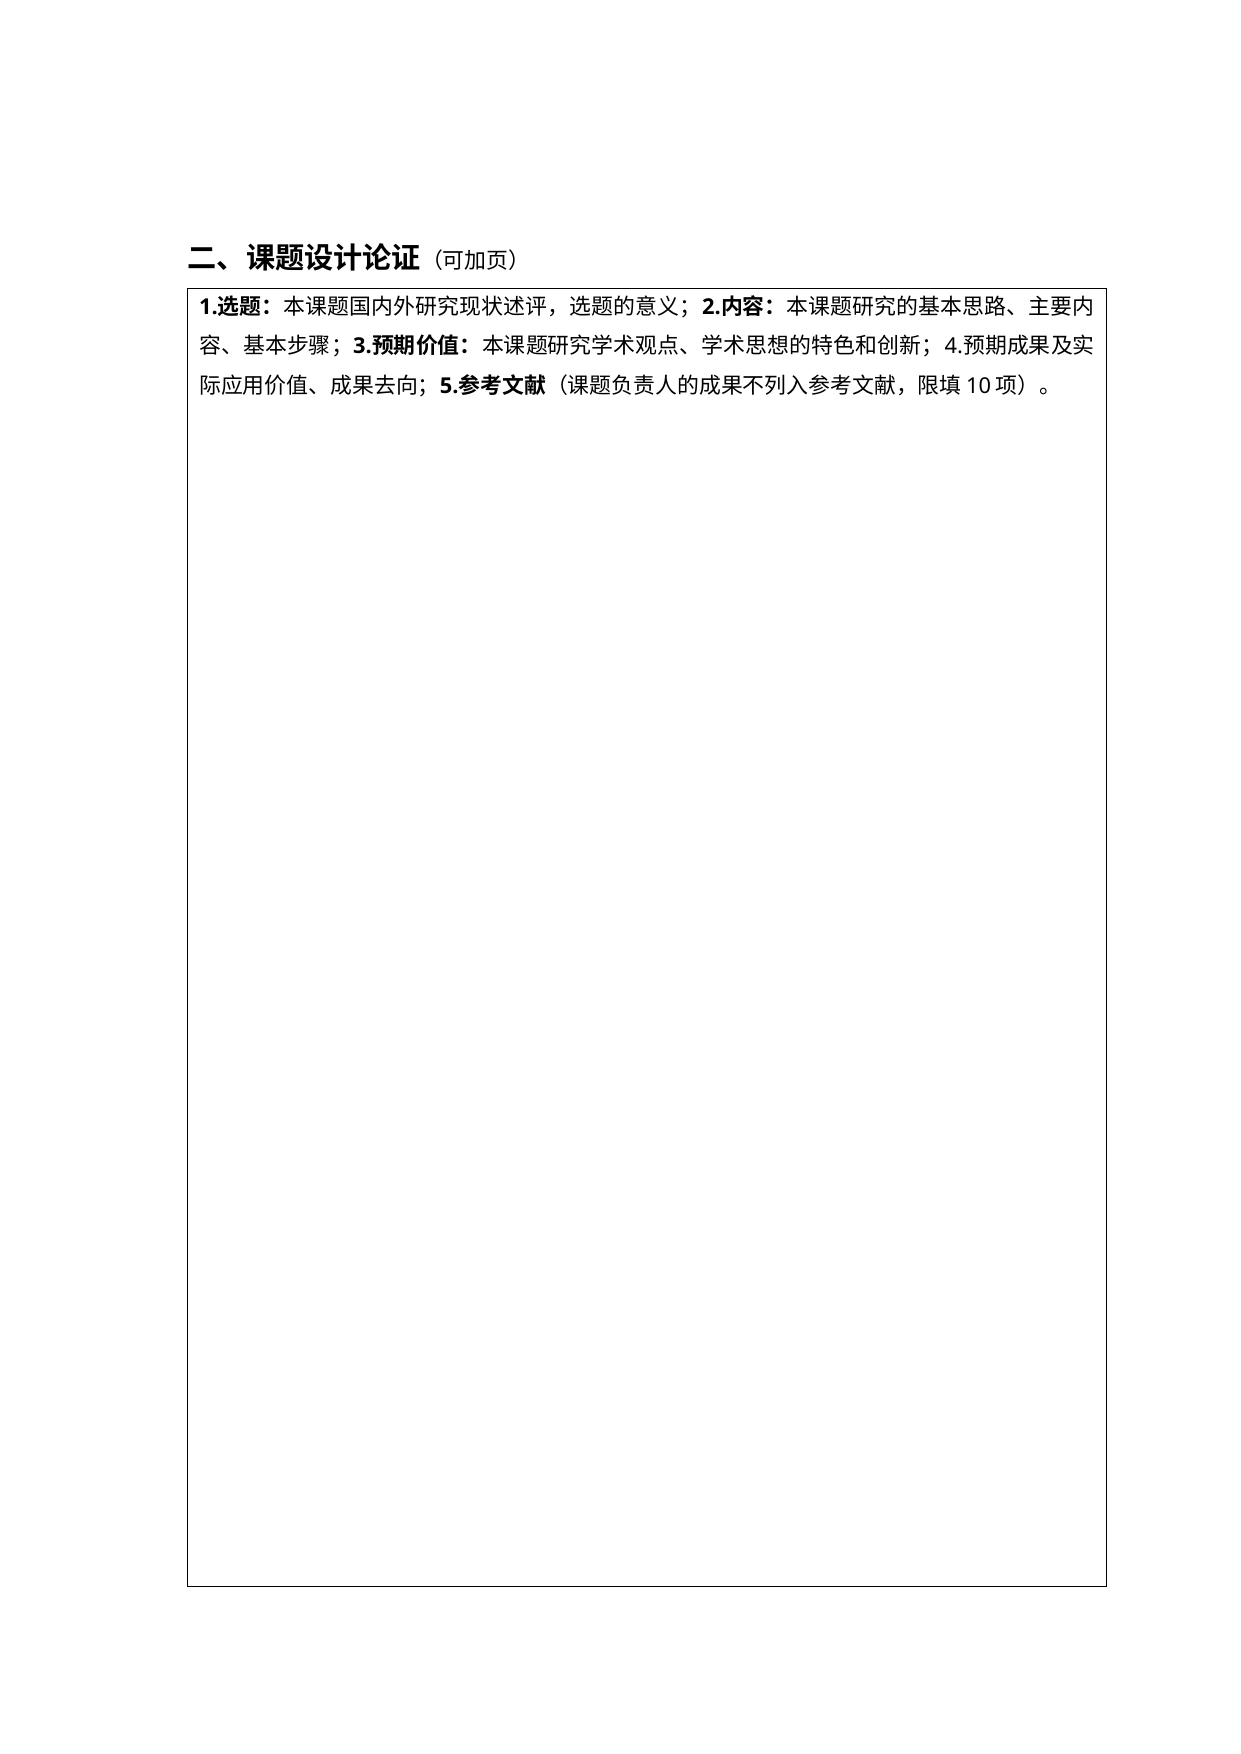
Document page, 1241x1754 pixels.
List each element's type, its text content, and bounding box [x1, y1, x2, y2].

text 二、课题设计论证（可加页） [187, 223, 1053, 288]
table_header 1.选题：本课题国内外研究现状述评，选题的意义；2.内容：本课题研究的基本思路、主要内容、基本步骤；3.预期价值：本课题研究学术观点、学术思想的特色和创新；4.预期成果及实际应用价值、成果去向；5.参考文献（课题负责人的成果不列入参考文献，限填10项）。 [188, 289, 1106, 1586]
